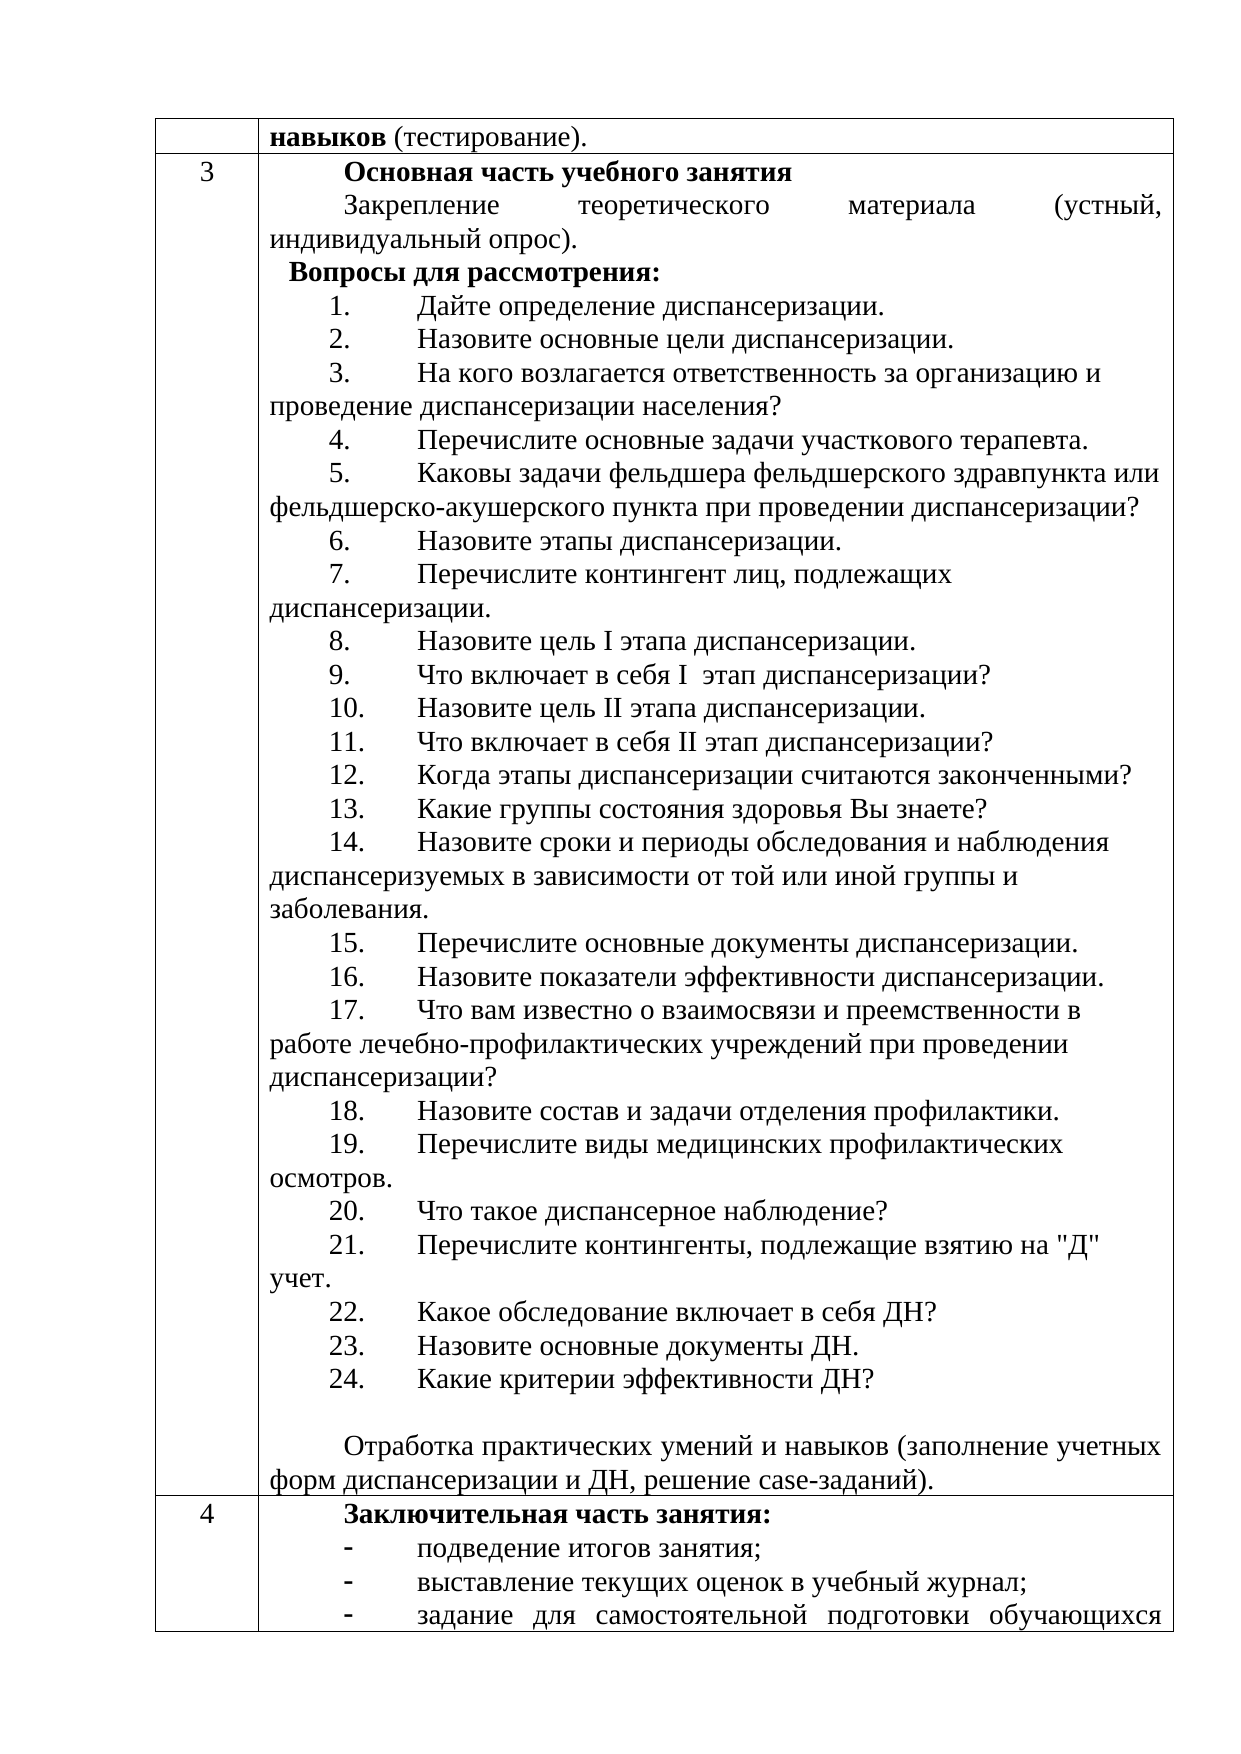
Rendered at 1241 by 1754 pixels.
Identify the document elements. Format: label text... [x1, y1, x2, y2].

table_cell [259, 119, 1173, 153]
table_cell Основная часть учебного занятия Закрепление теоретического материала (устный, индивидуальный опрос). Вопросы для рассмотрения: Дайте определение диспансеризации. Назовите основные цели диспансеризации. На кого возлагается ответственность за организацию и проведение диспансеризации населения? Перечислите основные задачи участкового терапевта. Каковы задачи фельдшера фельдшерского здравпункта или фельдшерско-акушерского пункта при проведении диспансеризации? Назовите этапы диспансеризации. Перечислите контингент лиц, подлежащих диспансеризации. Назовите цель I этапа диспансеризации. Что включает в себя I этап диспансеризации? Назовите цель II этапа диспансеризации. Что включает в себя II этап диспансеризации? Когда этапы диспансеризации считаются законченными? Какие группы состояния здоровья Вы знаете? Назовите сроки и периоды обследования и наблюдения диспансеризуемых в зависимости от той или иной группы и заболевания. Перечислите основные документы диспансеризации. Назовите показатели эффективности диспансеризации. Что вам известно о взаимосвязи и преемственности в работе лечебно-профилактических учреждений при проведении диспансеризации? Назовите состав и задачи отделения профилактики. Перечислите виды медицинских профилактических осмотров. Что такое диспансерное наблюдение? Перечислите контингенты, подлежащие взятию на "Д" учет. Какое обследование включает в себя ДН? Назовите основные документы ДН. Какие критерии эффективности ДН? Отработка практических умений и навыков (заполнение учетных форм диспансеризации и ДН, решение case-заданий). [259, 154, 1173, 1495]
table_cell 2 [156, 119, 258, 153]
table_cell 4 [156, 1496, 258, 1631]
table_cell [259, 1496, 1173, 1631]
table_cell 3 [156, 154, 258, 1495]
